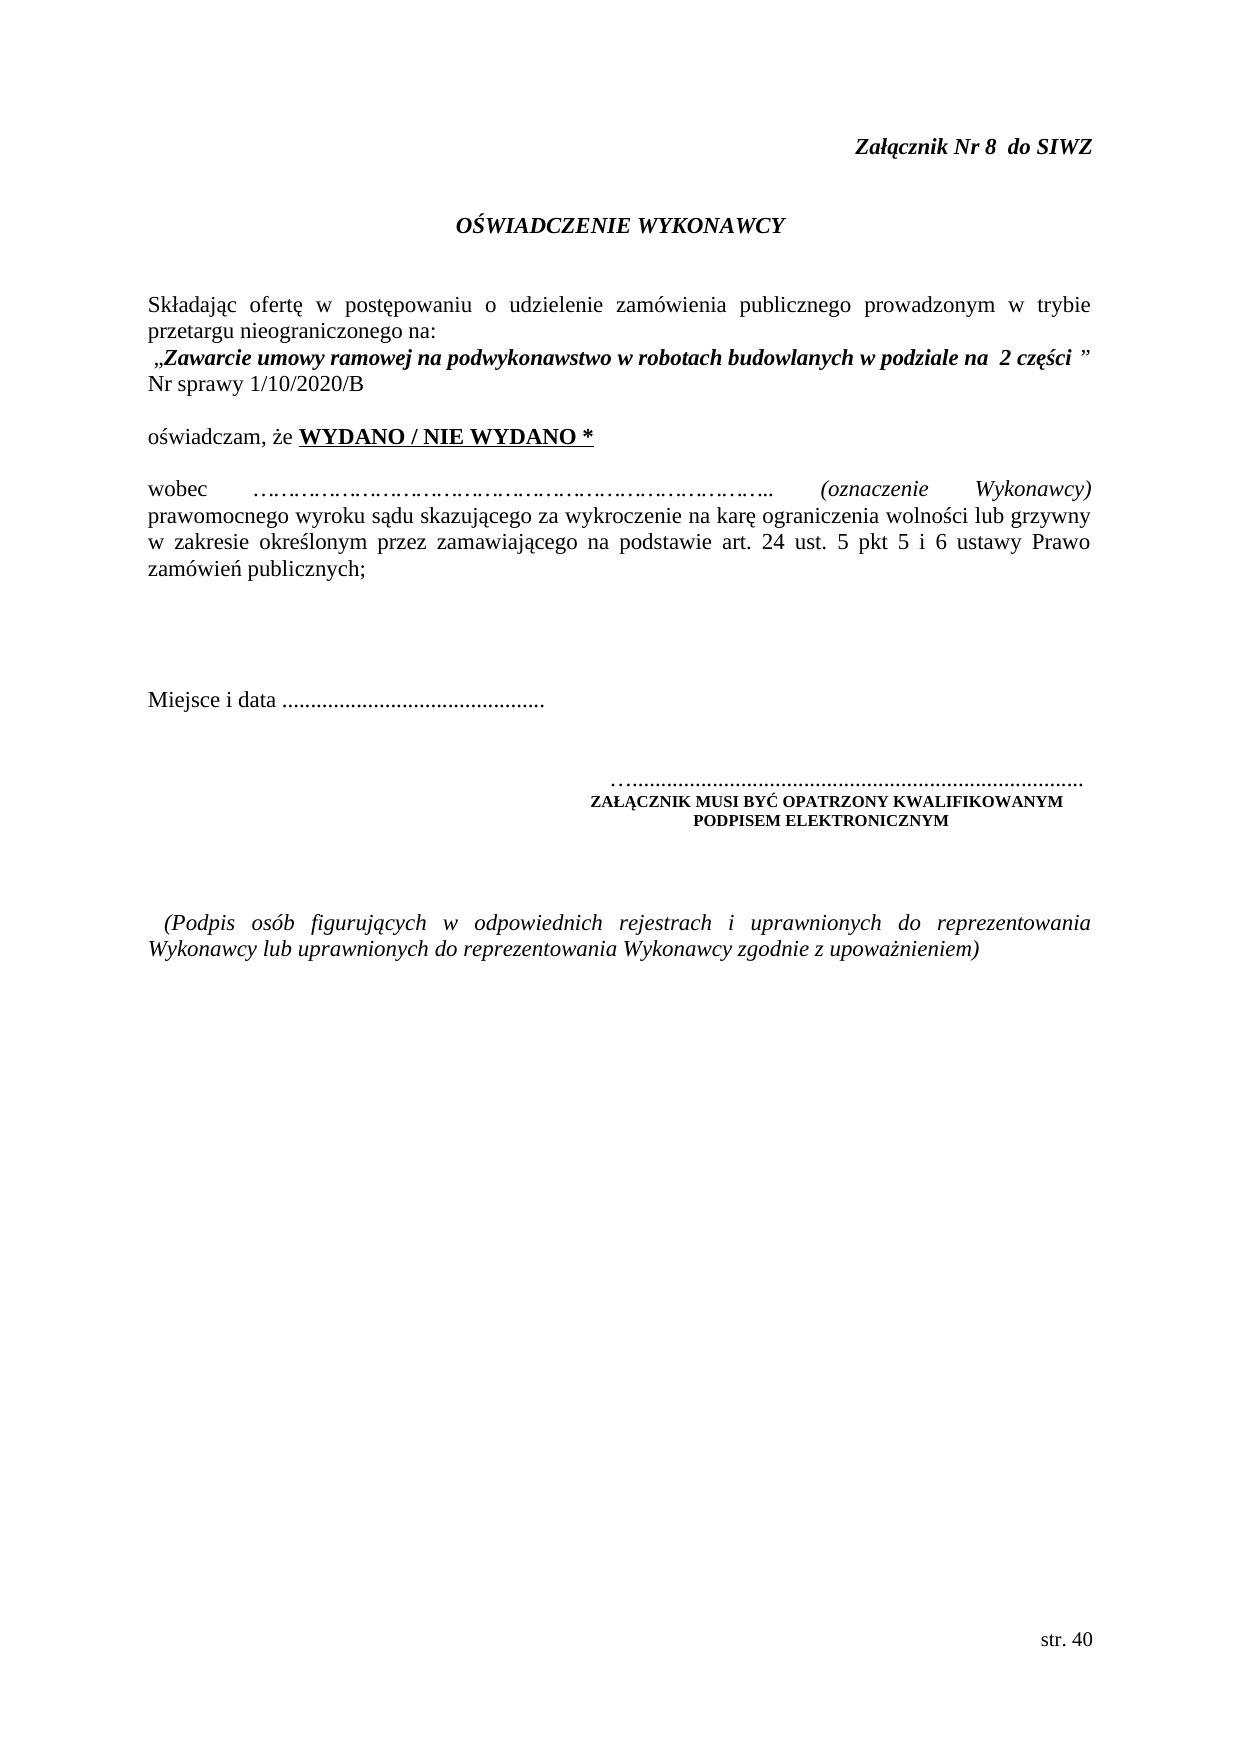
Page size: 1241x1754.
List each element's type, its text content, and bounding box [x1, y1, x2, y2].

text * niepotrzebne skreślićZałącznik Nr 8 do SIWZ [148, 133, 1093, 159]
text ZAŁĄCZNIK MUSI BYĆ OPATRZONY KWALIFIKOWANYM [148, 792, 1093, 811]
text …............................................................................... [148, 765, 1093, 792]
text PODPISEM ELEKTRONICZNYM [590, 811, 1093, 830]
text (Podpis osób figurujących w odpowiednich rejestrach i uprawnionych do reprezentowania Wykonawcy lub uprawnionych do reprezentowania Wykonawcy zgodnie z upoważnieniem) [148, 909, 1093, 962]
text „Zawarcie umowy ramowej na podwykonawstwo w robotach budowlanych w podziale na 2 części ” [148, 344, 1093, 370]
text wobec ………………………………………………………………….. (oznaczenie Wykonawcy) prawomocnego wyroku sądu skazującego za wykroczenie na karę ograniczenia wolności lub grzywny w zakresie określonym przez zamawiającego na podstawie art. 24 ust. 5 pkt 5 i 6 ustawy Prawo zamówień publicznych; [148, 476, 1093, 581]
text Składając ofertę w postępowaniu o udzielenie zamówienia publicznego prowadzonym w trybie przetargu nieograniczonego na: [148, 291, 1093, 344]
text Nr sprawy 1/10/2020/B [148, 370, 1093, 396]
text OŚWIADCZENIE WYKONAWCY [148, 212, 1093, 238]
text oświadczam, że WYDANO / NIE WYDANO * [148, 423, 1093, 449]
text Miejsce i data .............................................. [148, 686, 1093, 713]
